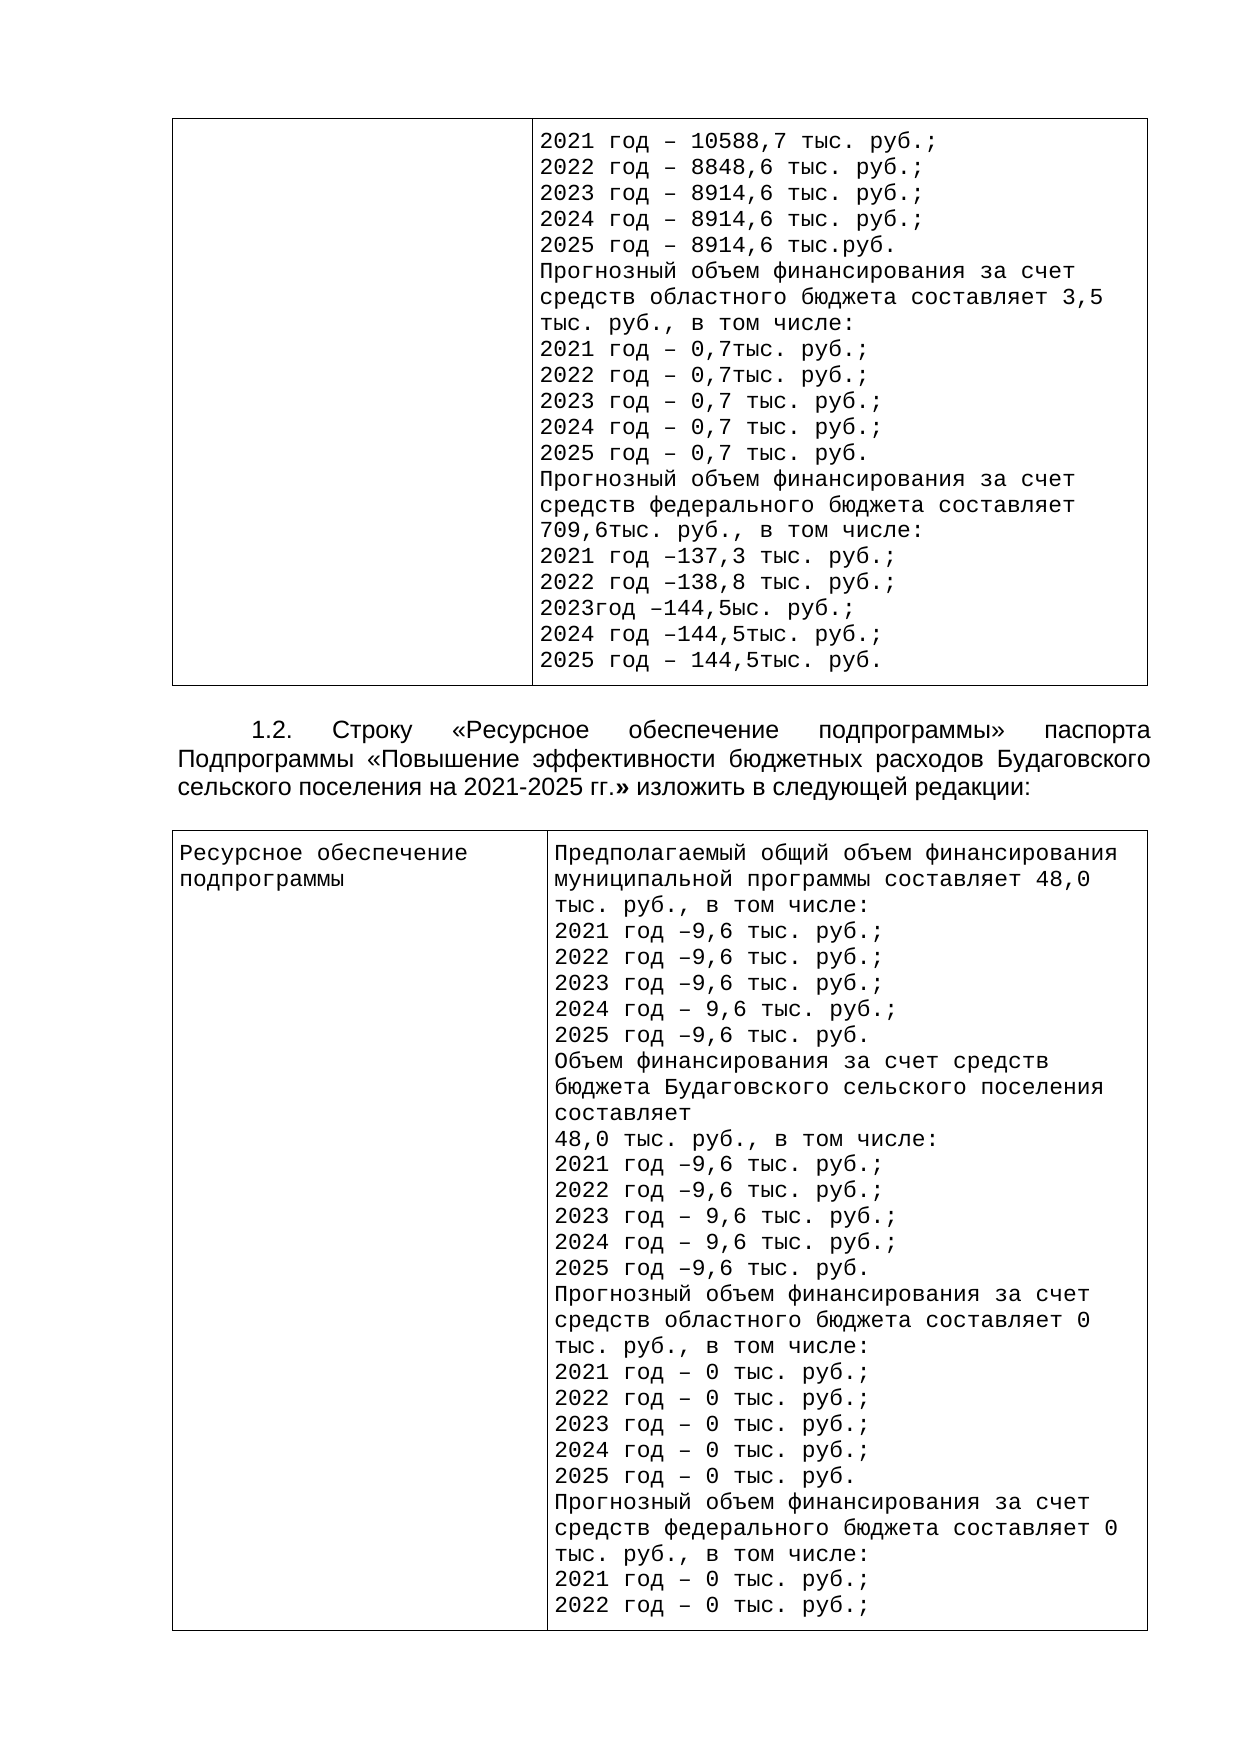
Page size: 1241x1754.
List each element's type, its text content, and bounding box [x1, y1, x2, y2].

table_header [173, 119, 532, 685]
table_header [173, 831, 547, 1630]
text 1.2. Строку «Ресурсное обеспечение подпрограммы» паспорта Подпрограммы «Повышение эффективности бюджетных расходов Будаговского сельского поселения на 2021-2025 гг.» изложить в следующей редакции: [177, 715, 1152, 801]
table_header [548, 831, 1147, 1630]
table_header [533, 119, 1147, 685]
